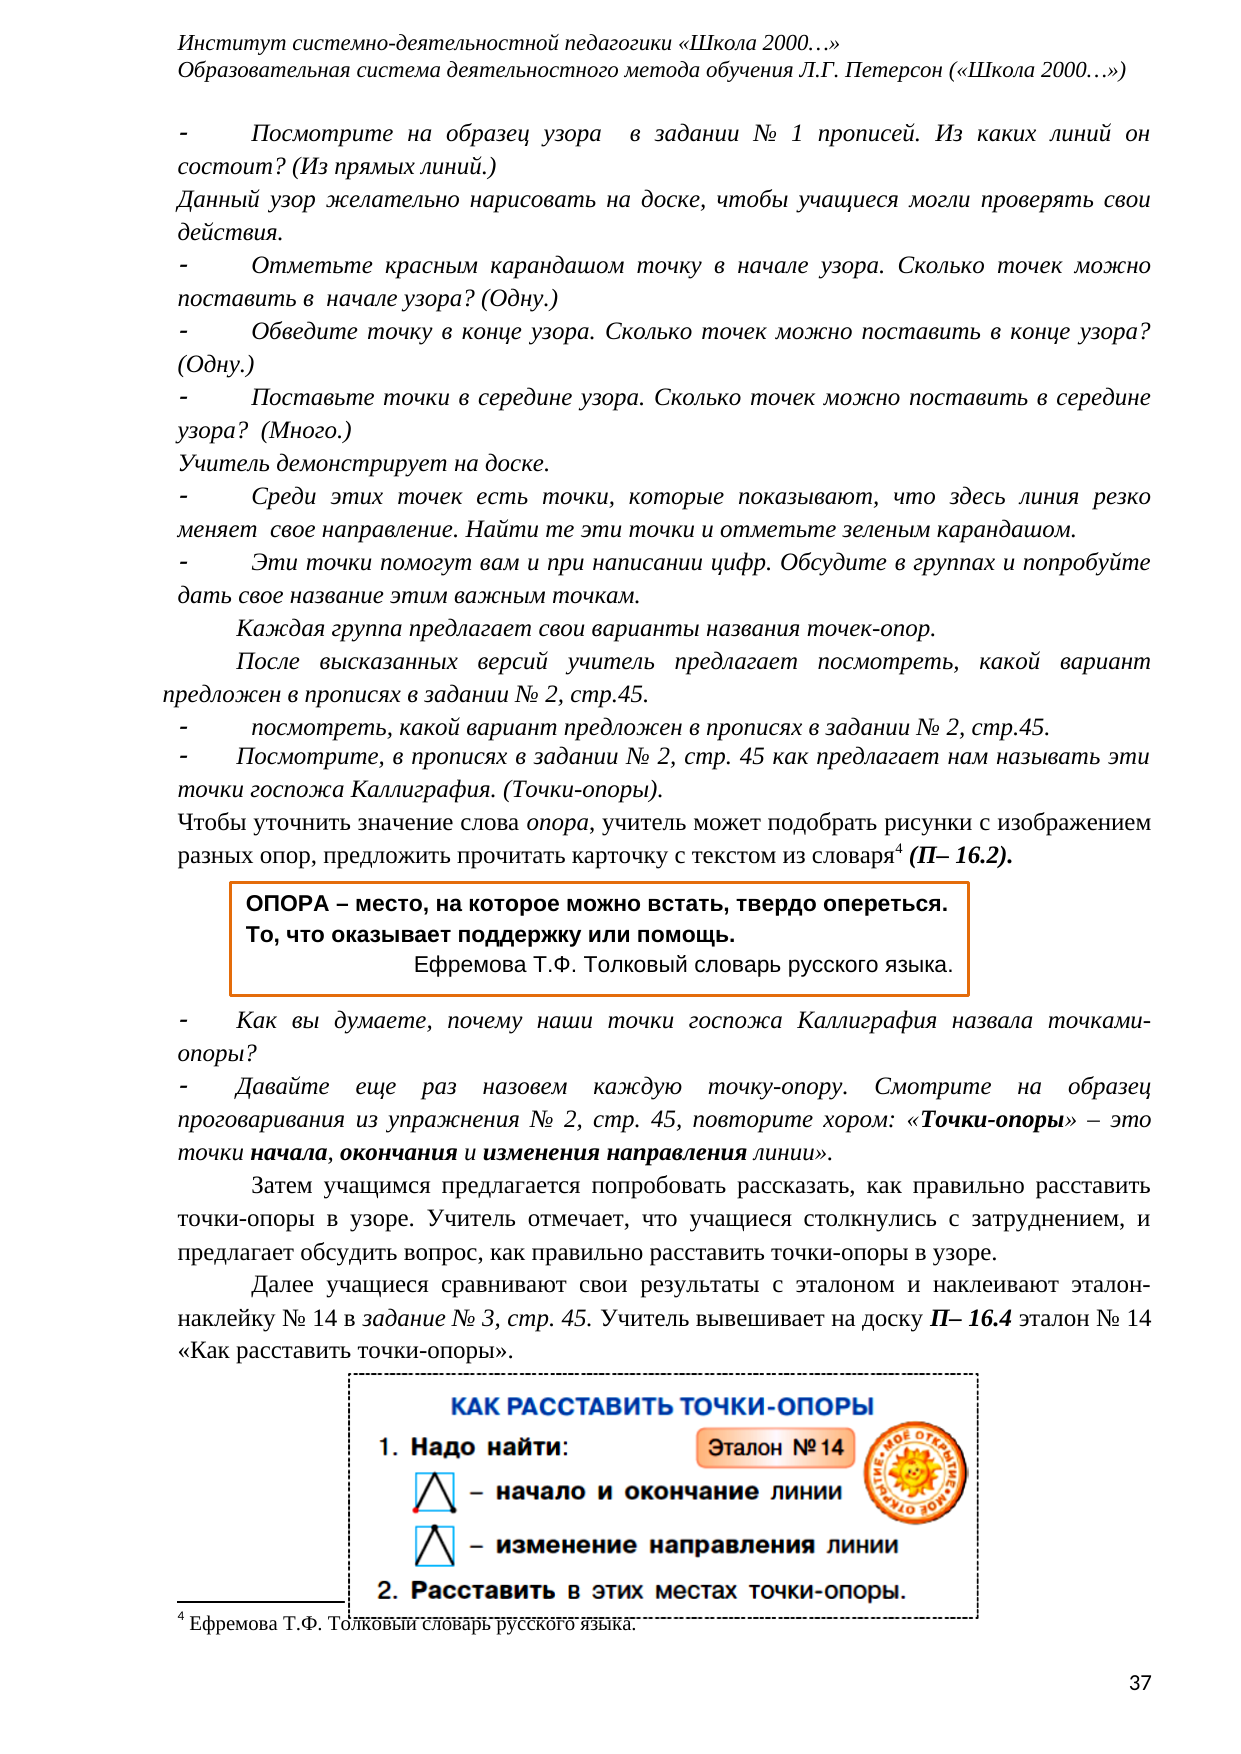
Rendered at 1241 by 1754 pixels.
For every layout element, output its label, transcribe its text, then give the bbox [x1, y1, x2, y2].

list Среди этих точек есть точки, которые показывают, что здесь линия резко меняет свое направление. Найти те эти точки и отметьте зеленым карандашом. [177, 481, 1152, 543]
list Эти точки помогут вам и при написании цифр. Обсудите в группах и попробуйте дать свое название этим важным точкам. [177, 547, 1152, 609]
list Посмотрите на образец узора в задании № 1 прописей. Из каких линий он состоит? (Из прямых линий.) [177, 118, 1152, 180]
list Обведите точку в конце узора. Сколько точек можно поставить в конце узора? (Одну.) [177, 316, 1152, 378]
list Поставьте точки в середине узора. Сколько точек можно поставить в середине узора? (Много.) [177, 382, 1152, 444]
text Каждая группа предлагает свои варианты названия точек-опор. [162, 613, 1152, 642]
text Далее учащиеся сравнивают свои результаты с эталоном и наклеивают эталон-наклейку № 14 в задание № 3, стр. 45. Учитель вывешивает на доску П– 16.4 эталон № 14 «Как расставить точки-опоры». [177, 1269, 1152, 1364]
list посмотреть, какой вариант предложен в прописях в задании № 2, стр.45. [177, 712, 1152, 741]
text Данный узор желательно нарисовать на доске, чтобы учащиеся могли проверять свои действия. [177, 184, 1152, 246]
list Отметьте красным карандашом точку в начале узора. Сколько точек можно поставить в начале узора? (Одну.) [177, 250, 1152, 312]
text Учитель демонстрирует на доске. [177, 448, 1152, 477]
list Посмотрите, в прописях в задании № 2, стр. 45 как предлагает нам называть эти точки госпожа Каллиграфия. (Точки-опоры). [177, 741, 1152, 803]
list Как вы думаете, почему наши точки госпожа Каллиграфия назвала точками-опоры? [177, 1005, 1152, 1067]
text Чтобы уточнить значение слова опора, учитель может подобрать рисунки с изображением разных опор, предложить прочитать карточку с текстом из словаря (П– 16.2). [177, 807, 1152, 869]
list Давайте еще раз назовем каждую точку-опору. Смотрите на образец проговаривания из упражнения № 2, стр. 45, повторите хором: «Точки-опоры» – это точки начала, окончания и изменения направления линии». [177, 1071, 1152, 1166]
text После высказанных версий учитель предлагает посмотреть, какой вариант предложен в прописях в задании № 2, стр.45. [162, 646, 1152, 708]
text Затем учащимся предлагается попробовать рассказать, как правильно расставить точки-опоры в узоре. Учитель отмечает, что учащиеся столкнулись с затруднением, и предлагает обсудить вопрос, как правильно расставить точки-опоры в узоре. [177, 1171, 1152, 1265]
